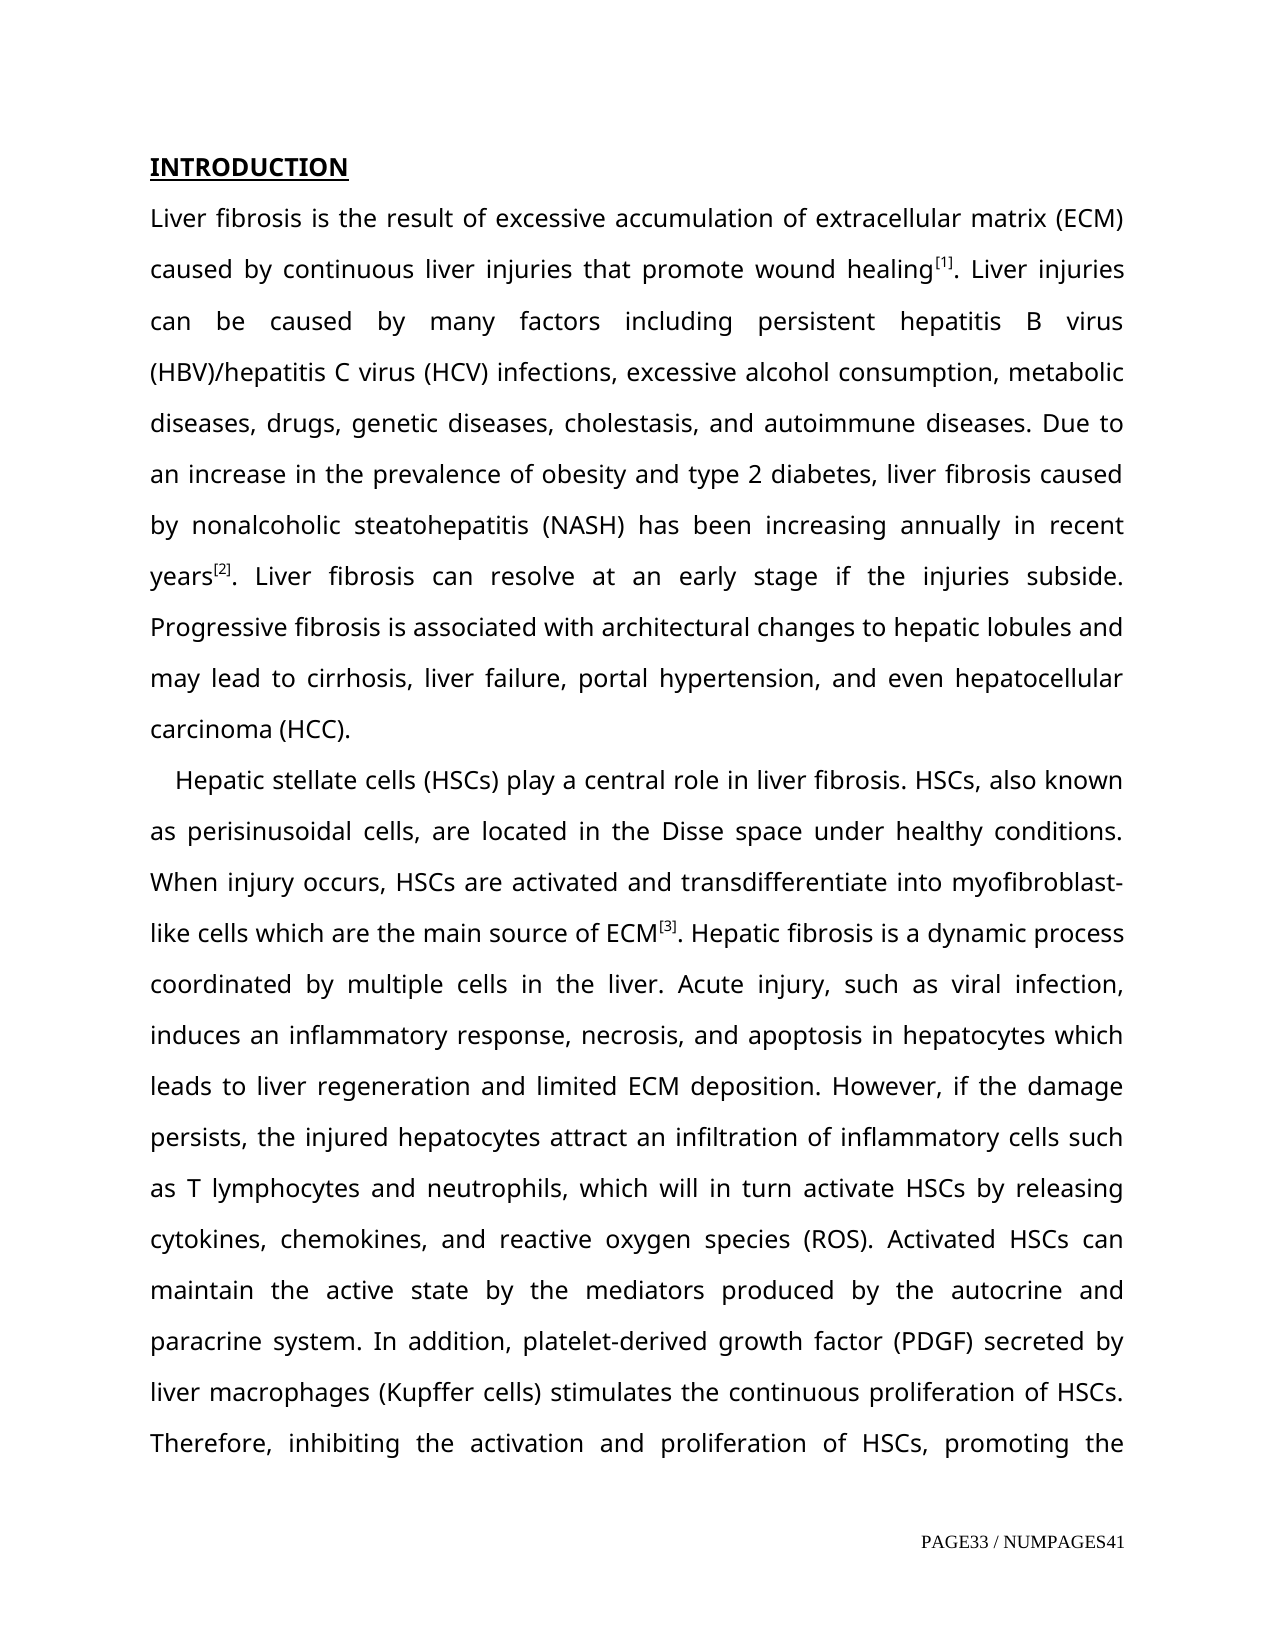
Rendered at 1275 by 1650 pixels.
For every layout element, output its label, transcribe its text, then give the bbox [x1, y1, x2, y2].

text Liver fibrosis is the result of excessive accumulation of extracellular matrix (ECM) caused by continuous liver injuries that promote wound healing[1]. Liver injuries can be caused by many factors including persistent hepatitis B virus (HBV)/hepatitis C virus (HCV) infections, excessive alcohol consumption, metabolic diseases, drugs, genetic diseases, cholestasis, and autoimmune diseases. Due to an increase in the prevalence of obesity and type 2 diabetes, liver fibrosis caused by nonalcoholic steatohepatitis (NASH) has been increasing annually in recent years[2]. Liver fibrosis can resolve at an early stage if the injuries subside. Progressive fibrosis is associated with architectural changes to hepatic lobules and may lead to cirrhosis, liver failure, portal hypertension, and even hepatocellular carcinoma (HCC). [150, 201, 1125, 746]
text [150, 762, 1125, 1460]
text INTRODUCTION [150, 150, 1125, 184]
